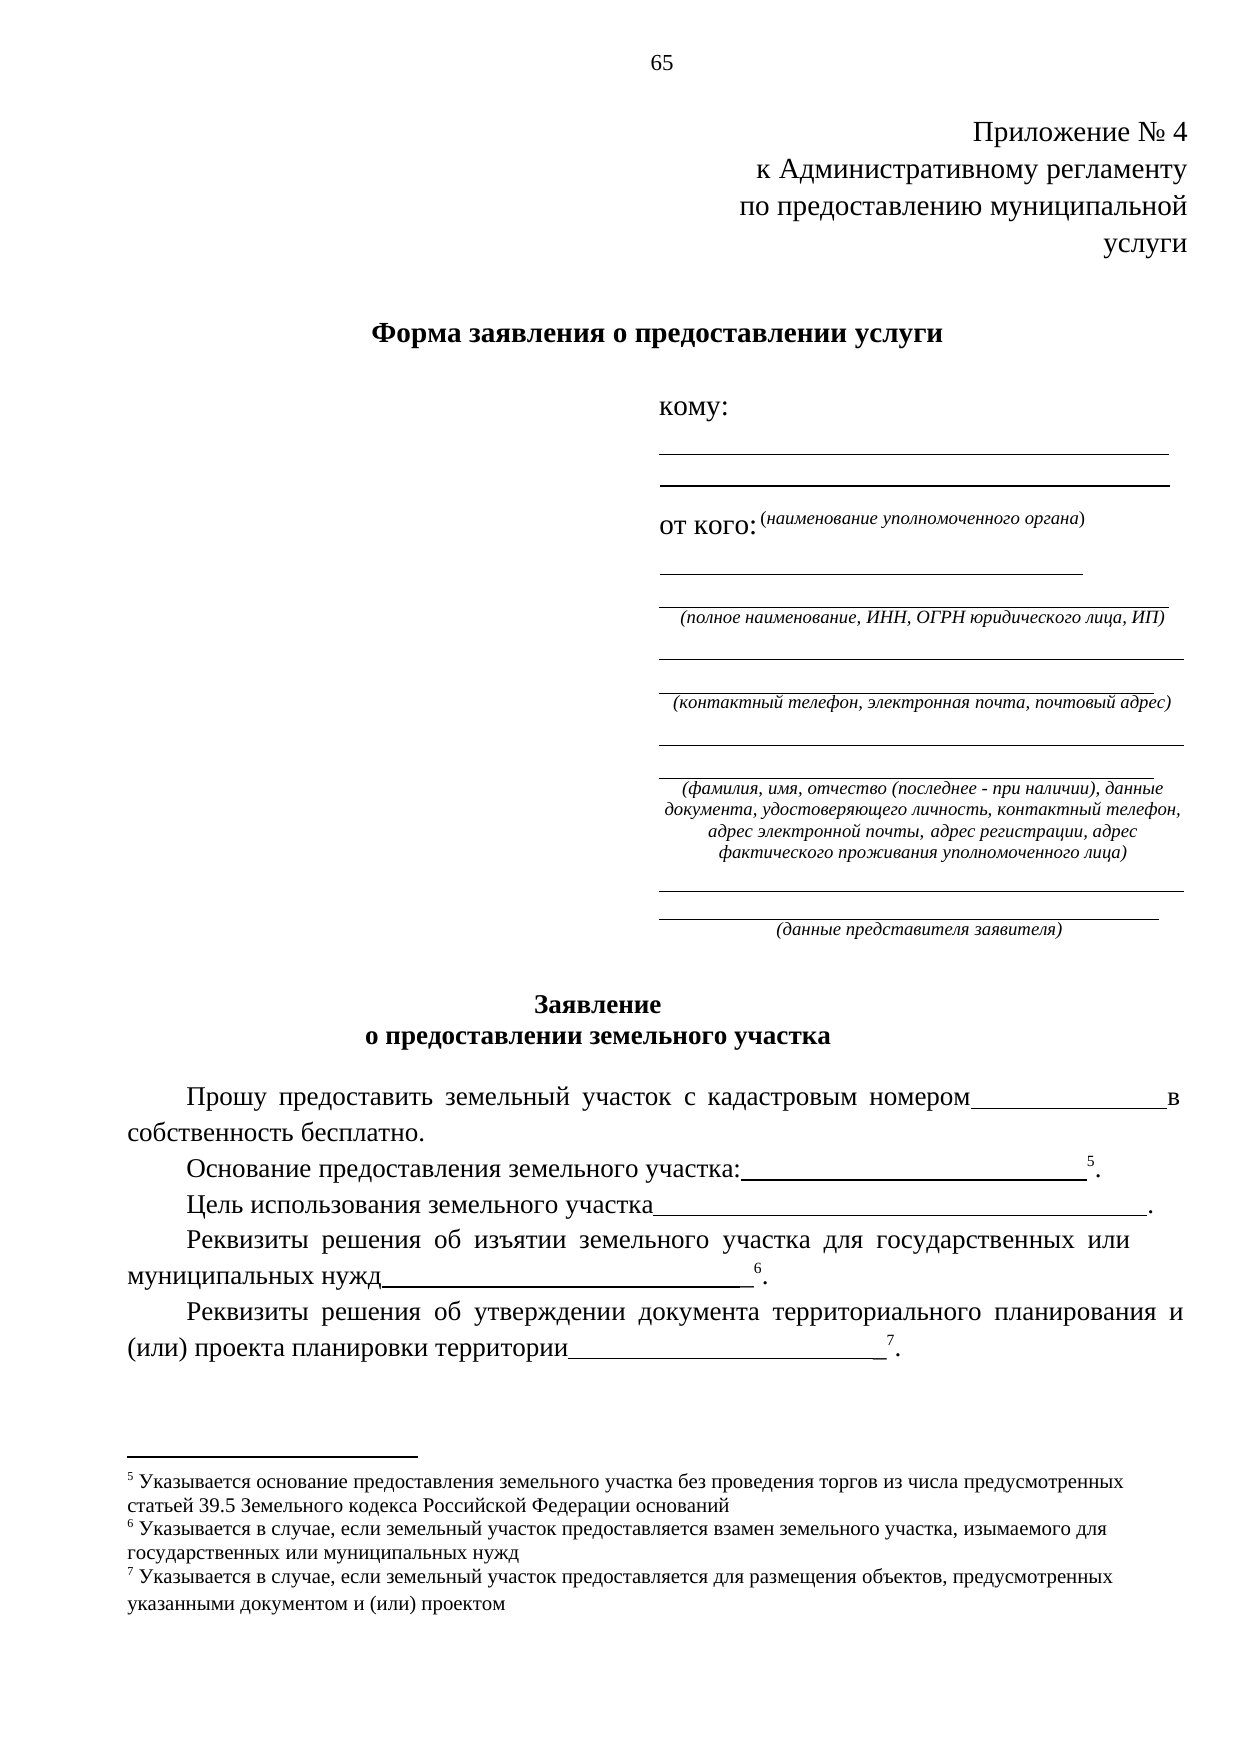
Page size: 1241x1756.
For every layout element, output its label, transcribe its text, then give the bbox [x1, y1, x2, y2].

text (полное наименование, ИНН, ОГРН юридического лица, ИП) [680, 603, 1205, 627]
text кому: [207, 388, 1181, 422]
text Реквизиты решения об изъятии земельного участка для государственных или муниципальных нужд _6. [127, 1223, 1185, 1290]
text Прошу предоставить земельный участок с кадастровым номером в собственность бесплатно. [127, 1080, 1185, 1147]
text (контактный телефон, электронная почта, почтовый адрес) [673, 686, 1205, 713]
text 7 Указывается в случае, если земельный участок предоставляется для размещения объектов, предусмотренных указанными документом и (или) проектом [127, 1564, 1205, 1617]
text Реквизиты решения об утверждении документа территориального планирования и (или) проекта планировки территории _7. [127, 1295, 1186, 1362]
text 6 Указывается в случае, если земельный участок предоставляется взамен земельного участка, изымаемого для государственных или муниципальных нужд [127, 1517, 1205, 1564]
text (наименование уполномоченного органа) [760, 507, 1205, 528]
text Приложение № 4 к Административному регламенту по предоставлению муниципальной услуги [725, 114, 1187, 258]
text фактического проживания уполномоченного лица) [657, 841, 1189, 863]
text от кого: [112, 507, 757, 541]
text Основание предоставления земельного участка: 5. Цель использования земельного участка . [186, 1152, 1155, 1219]
text (фамилия, имя, отчество (последнее - при наличии), данные [657, 771, 1188, 798]
text Заявление [116, 988, 1080, 1019]
text 5 Указывается основание предоставления земельного участка без проведения торгов из числа предусмотренных статьей 39.5 Земельного кодекса Российской Федерации оснований [127, 1469, 1185, 1517]
text о предоставлении земельного участка [116, 1019, 1080, 1050]
text Форма заявления о предоставлении услуги [116, 315, 1199, 349]
text (данные представителя заявителя) [776, 912, 1205, 939]
text документа, удостоверяющего личность, контактный телефон, адрес электронной почты, адрес регистрации, адрес [657, 798, 1188, 841]
